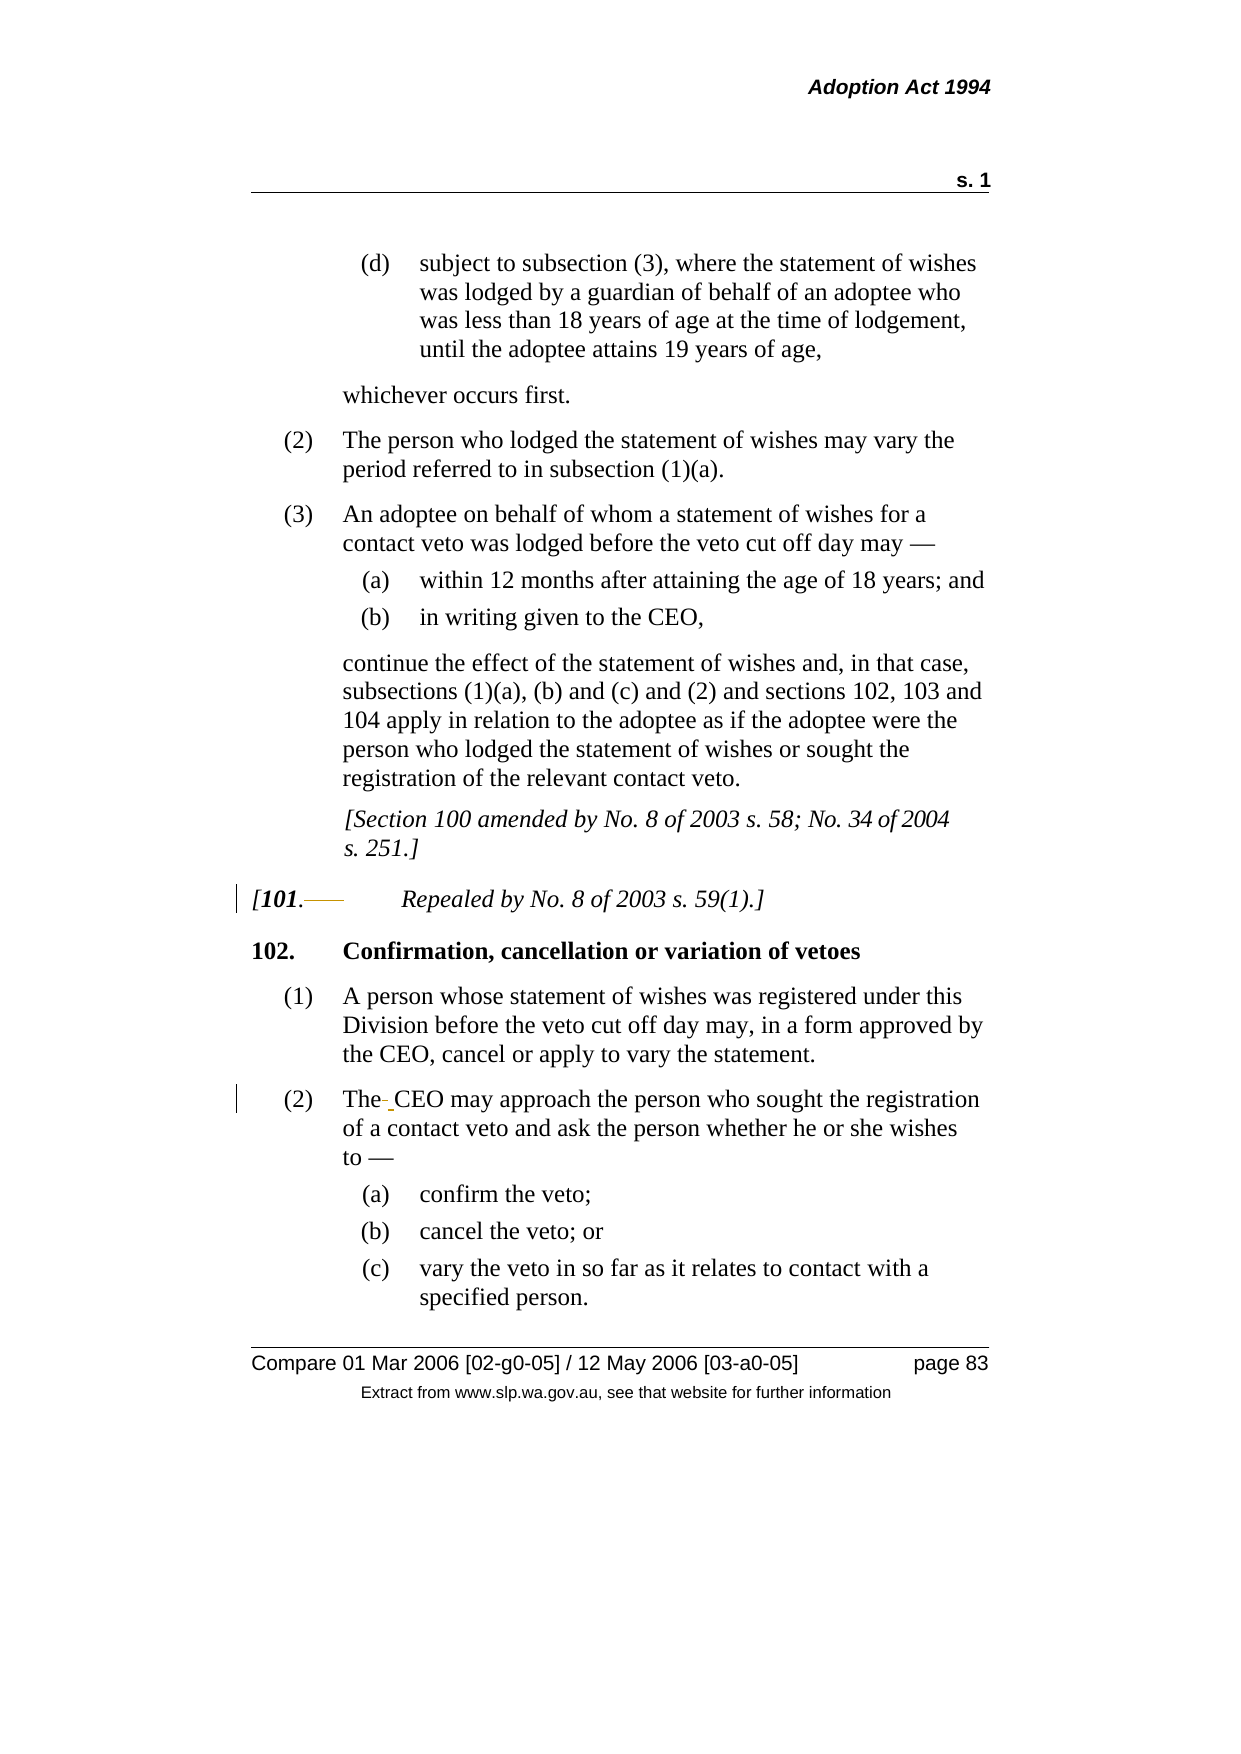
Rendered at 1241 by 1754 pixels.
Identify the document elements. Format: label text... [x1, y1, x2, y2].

text (d) subject to subsection (3), where the statement of wishes was lodged by a guardian of behalf of an adoptee who was less than 18 years of age at the time of lodgement, until the adoptee attains 19 years of age, [251, 248, 989, 363]
text (a) within 12 months after attaining the age of 18 years; and [251, 565, 989, 594]
text (2) TheCEO may approach the person who sought the registration of a contact veto and ask the person whether he or she wishes to — [251, 1084, 989, 1171]
text continue the effect of the statement of wishes and, in that case, subsections (1)(a), (b) and (c) and (2) and sections 102, 103 and 104 apply in relation to the adoptee as if the adoptee were the person who lodged the statement of wishes or sought the registration of the relevant contact veto. [251, 648, 989, 791]
text (b) cancel the veto; or [251, 1216, 989, 1245]
text [101. Repealed by No. 8 of 2003 s. 59(1).] [251, 884, 989, 913]
text (b) in writing given to the CEO, [251, 602, 989, 631]
text (1) A person whose statement of wishes was registered under this Division before the veto cut off day may, in a form approved by the CEO, cancel or apply to vary the statement. [251, 981, 989, 1068]
text (c) vary the veto in so far as it relates to contact with a specified person. [251, 1253, 989, 1311]
text [Section 100 amended by No. 8 of 2003 s. 58; No. 34 of 2004 s. 251.] [251, 804, 989, 861]
text (3) An adoptee on behalf of whom a statement of wishes for a contact veto was lodged before the veto cut off day may — [251, 499, 989, 557]
text (2) The person who lodged the statement of wishes may vary the period referred to in subsection (1)(a). [251, 425, 989, 483]
subtitle 102. Confirmation, cancellation or variation of vetoes [251, 936, 989, 965]
text whichever occurs first. [251, 380, 989, 408]
text (a) confirm the veto; [251, 1179, 989, 1208]
